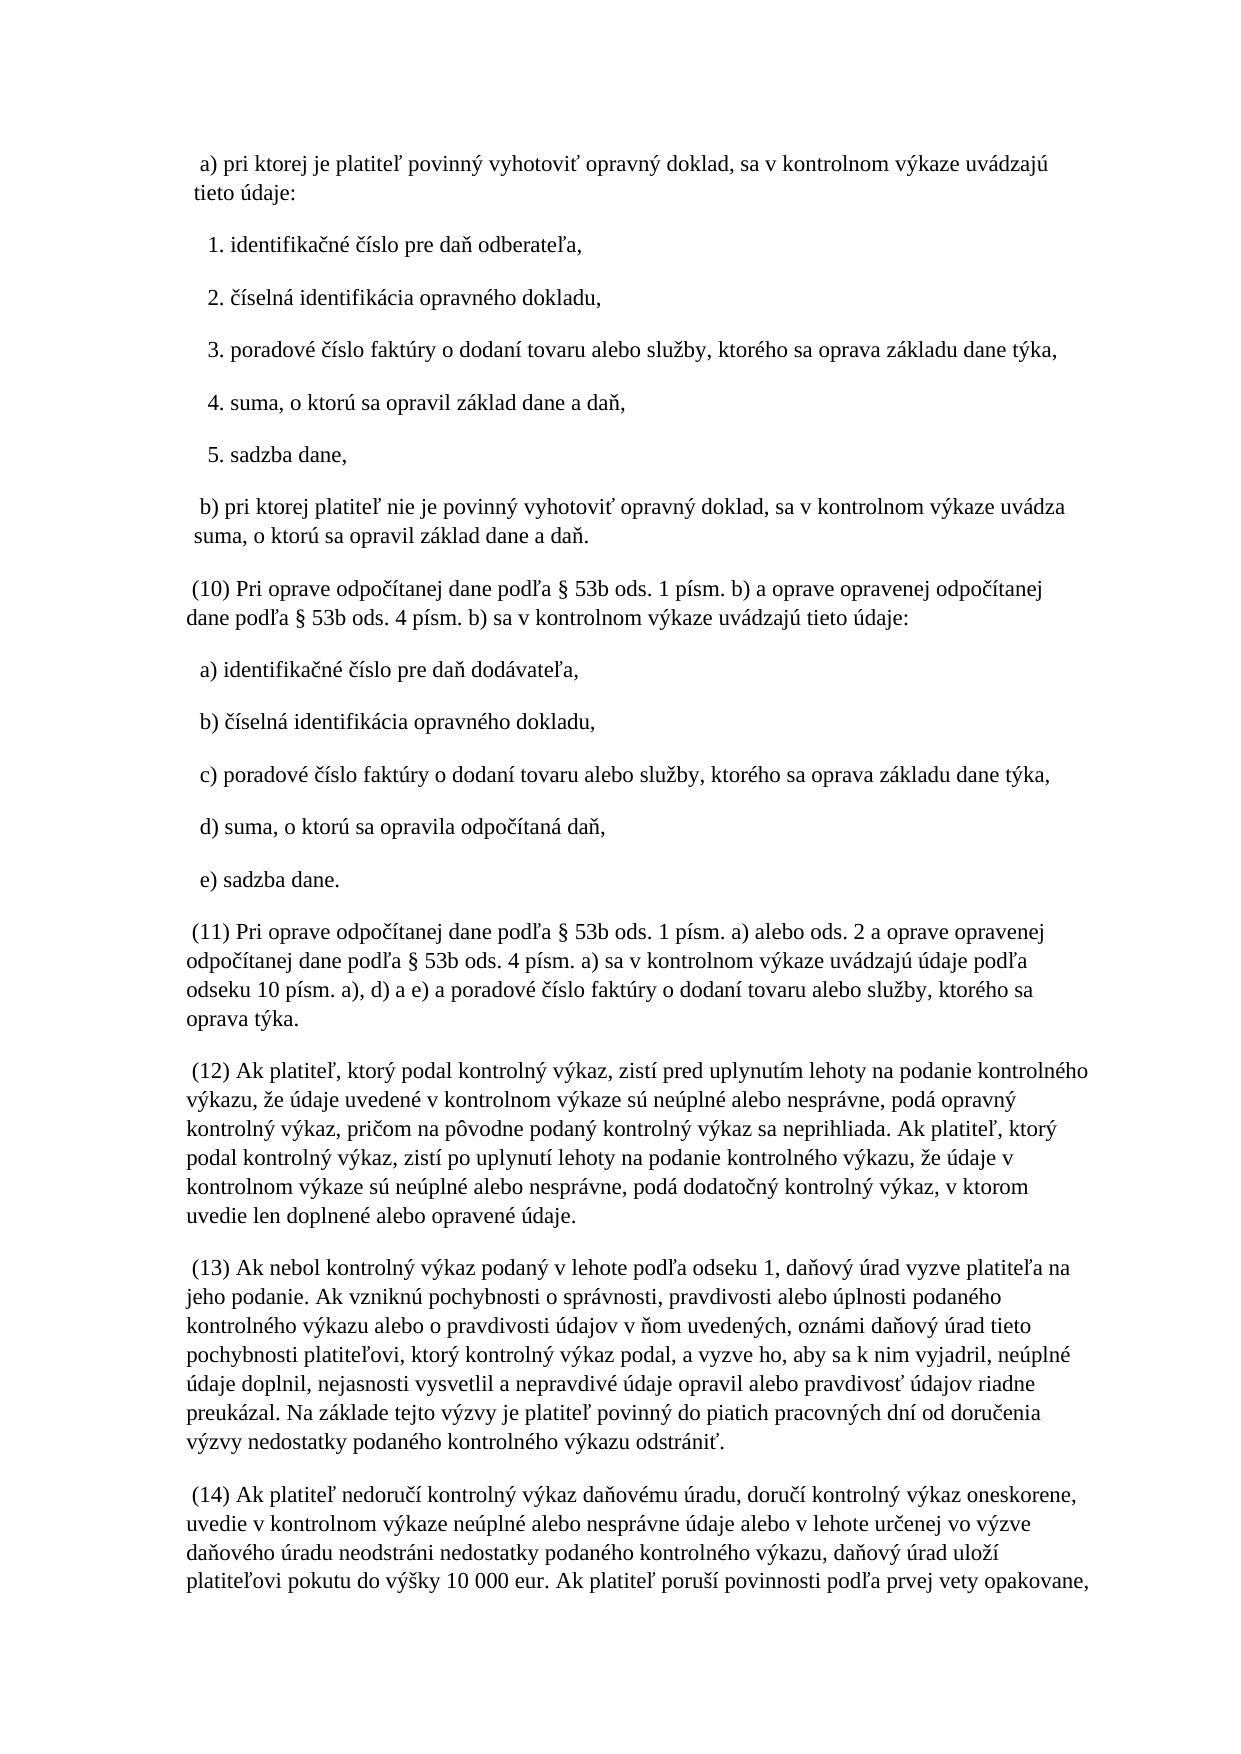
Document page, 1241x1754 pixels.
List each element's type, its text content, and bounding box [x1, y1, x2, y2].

text (13) Ak nebol kontrolný výkaz podaný v lehote podľa odseku 1, daňový úrad vyzve platiteľa na jeho podanie. Ak vzniknú pochybnosti o správnosti, pravdivosti alebo úplnosti podaného kontrolného výkazu alebo o pravdivosti údajov v ňom uvedených, oznámi daňový úrad tieto pochybnosti platiteľovi, ktorý kontrolný výkaz podal, a vyzve ho, aby sa k nim vyjadril, neúplné údaje doplnil, nejasnosti vysvetlil a nepravdivé údaje opravil alebo pravdivosť údajov riadne preukázal. Na základe tejto výzvy je platiteľ povinný do piatich pracovných dní od doručenia výzvy nedostatky podaného kontrolného výkazu odstrániť. [186, 1254, 1090, 1454]
text d) suma, o ktorú sa opravila odpočítaná daň, [194, 813, 1090, 839]
text (12) Ak platiteľ, ktorý podal kontrolný výkaz, zistí pred uplynutím lehoty na podanie kontrolného výkazu, že údaje uvedené v kontrolnom výkaze sú neúplné alebo nesprávne, podá opravný kontrolný výkaz, pričom na pôvodne podaný kontrolný výkaz sa neprihliada. Ak platiteľ, ktorý podal kontrolný výkaz, zistí po uplynutí lehoty na podanie kontrolného výkazu, že údaje v kontrolnom výkaze sú neúplné alebo nesprávne, podá dodatočný kontrolný výkaz, v ktorom uvedie len doplnené alebo opravené údaje. [186, 1057, 1090, 1228]
text 1. identifikačné číslo pre daň odberateľa, [202, 231, 1090, 258]
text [186, 1481, 1090, 1594]
text a) identifikačné číslo pre daň dodávateľa, [194, 656, 1090, 682]
text b) číselná identifikácia opravného dokladu, [194, 708, 1090, 735]
text 4. suma, o ktorú sa opravil základ dane a daň, [202, 388, 1090, 415]
text (10) Pri oprave odpočítanej dane podľa § 53b ods. 1 písm. b) a oprave opravenej odpočítanej dane podľa § 53b ods. 4 písm. b) sa v kontrolnom výkaze uvádzajú tieto údaje: [186, 575, 1090, 630]
text (11) Pri oprave odpočítanej dane podľa § 53b ods. 1 písm. a) alebo ods. 2 a oprave opravenej odpočítanej dane podľa § 53b ods. 4 písm. a) sa v kontrolnom výkaze uvádzajú údaje podľa odseku 10 písm. a), d) a e) a poradové číslo faktúry o dodaní tovaru alebo služby, ktorého sa oprava týka. [186, 918, 1090, 1031]
text e) sadzba dane. [194, 866, 1090, 892]
text 3. poradové číslo faktúry o dodaní tovaru alebo služby, ktorého sa oprava základu dane týka, [202, 336, 1090, 362]
text a) pri ktorej je platiteľ povinný vyhotoviť opravný doklad, sa v kontrolnom výkaze uvádzajú tieto údaje: [194, 150, 1090, 205]
text b) pri ktorej platiteľ nie je povinný vyhotoviť opravný doklad, sa v kontrolnom výkaze uvádza suma, o ktorú sa opravil základ dane a daň. [194, 493, 1090, 549]
text 5. sadzba dane, [202, 441, 1090, 467]
text c) poradové číslo faktúry o dodaní tovaru alebo služby, ktorého sa oprava základu dane týka, [194, 761, 1090, 787]
text 2. číselná identifikácia opravného dokladu, [202, 284, 1090, 310]
